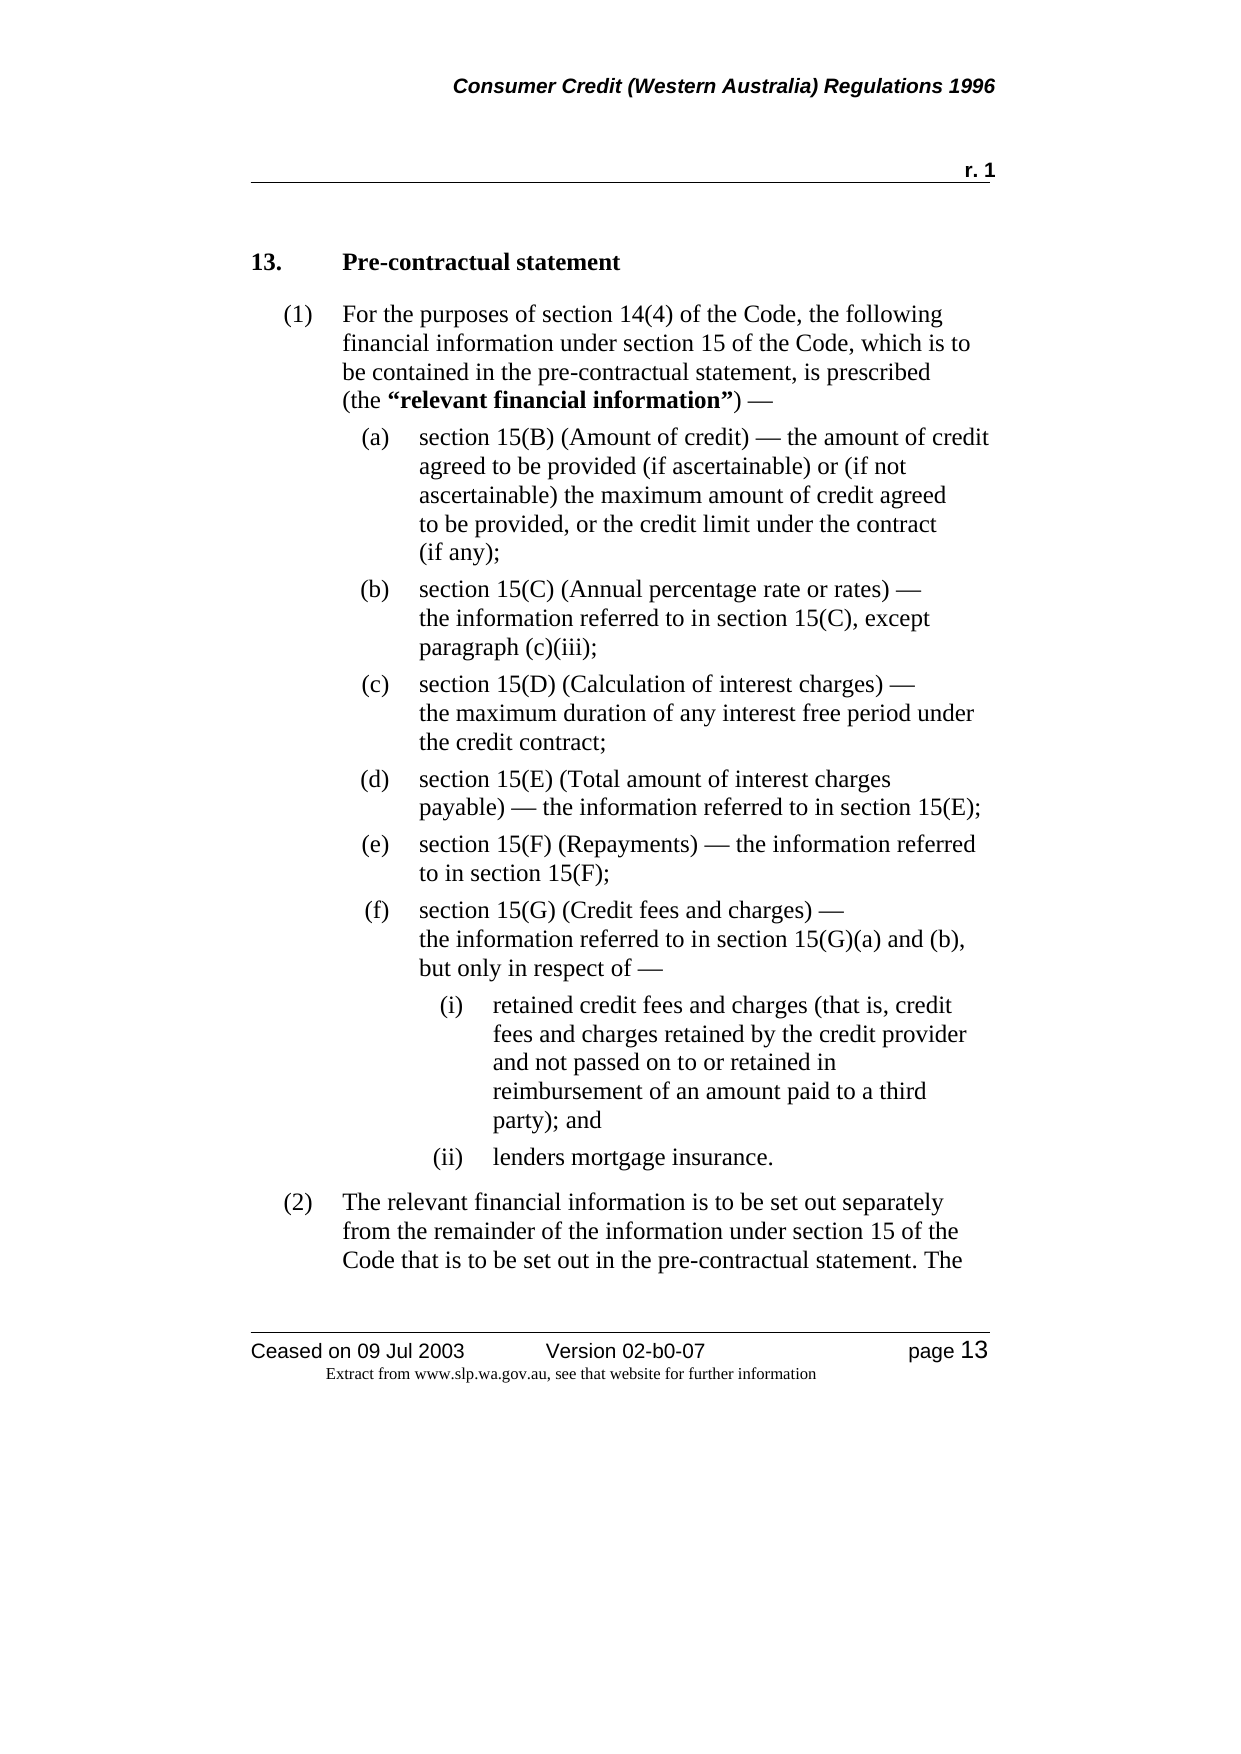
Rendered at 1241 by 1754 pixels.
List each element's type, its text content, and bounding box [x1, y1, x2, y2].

text (a) section 15(B) (Amount of credit) — the amount of credit agreed to be provided (if ascertainable) or (if not ascertainable) the maximum amount of credit agreed to be provided, or the credit limit under the contract (if any); [251, 422, 990, 566]
text (e) section 15(F) (Repayments) — the information referred to in section 15(F); [251, 829, 990, 887]
text (ii) lenders mortgage insurance. [251, 1142, 990, 1171]
subtitle 13. Pre-contractual statement [251, 247, 990, 276]
text (b) section 15(C) (Annual percentage rate or rates) —the information referred to in section 15(C), except paragraph (c)(iii); [251, 574, 990, 661]
text (1) For the purposes of section 14(4) of the Code, the following financial information under section 15 of the Code, which is to be contained in the pre-contractual statement, is prescribed (the “relevant financial information”) — [251, 299, 990, 414]
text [251, 1187, 990, 1274]
text (f) section 15(G) (Credit fees and charges) —the information referred to in section 15(G)(a) and (b), but only in respect of — [251, 895, 990, 982]
text (d) section 15(E) (Total amount of interest charges payable) — the information referred to in section 15(E); [251, 764, 990, 821]
text (i) retained credit fees and charges (that is, credit fees and charges retained by the credit provider and not passed on to or retained in reimbursement of an amount paid to a third party); and [251, 990, 990, 1134]
text (c) section 15(D) (Calculation of interest charges) —the maximum duration of any interest free period under the credit contract; [251, 669, 990, 755]
